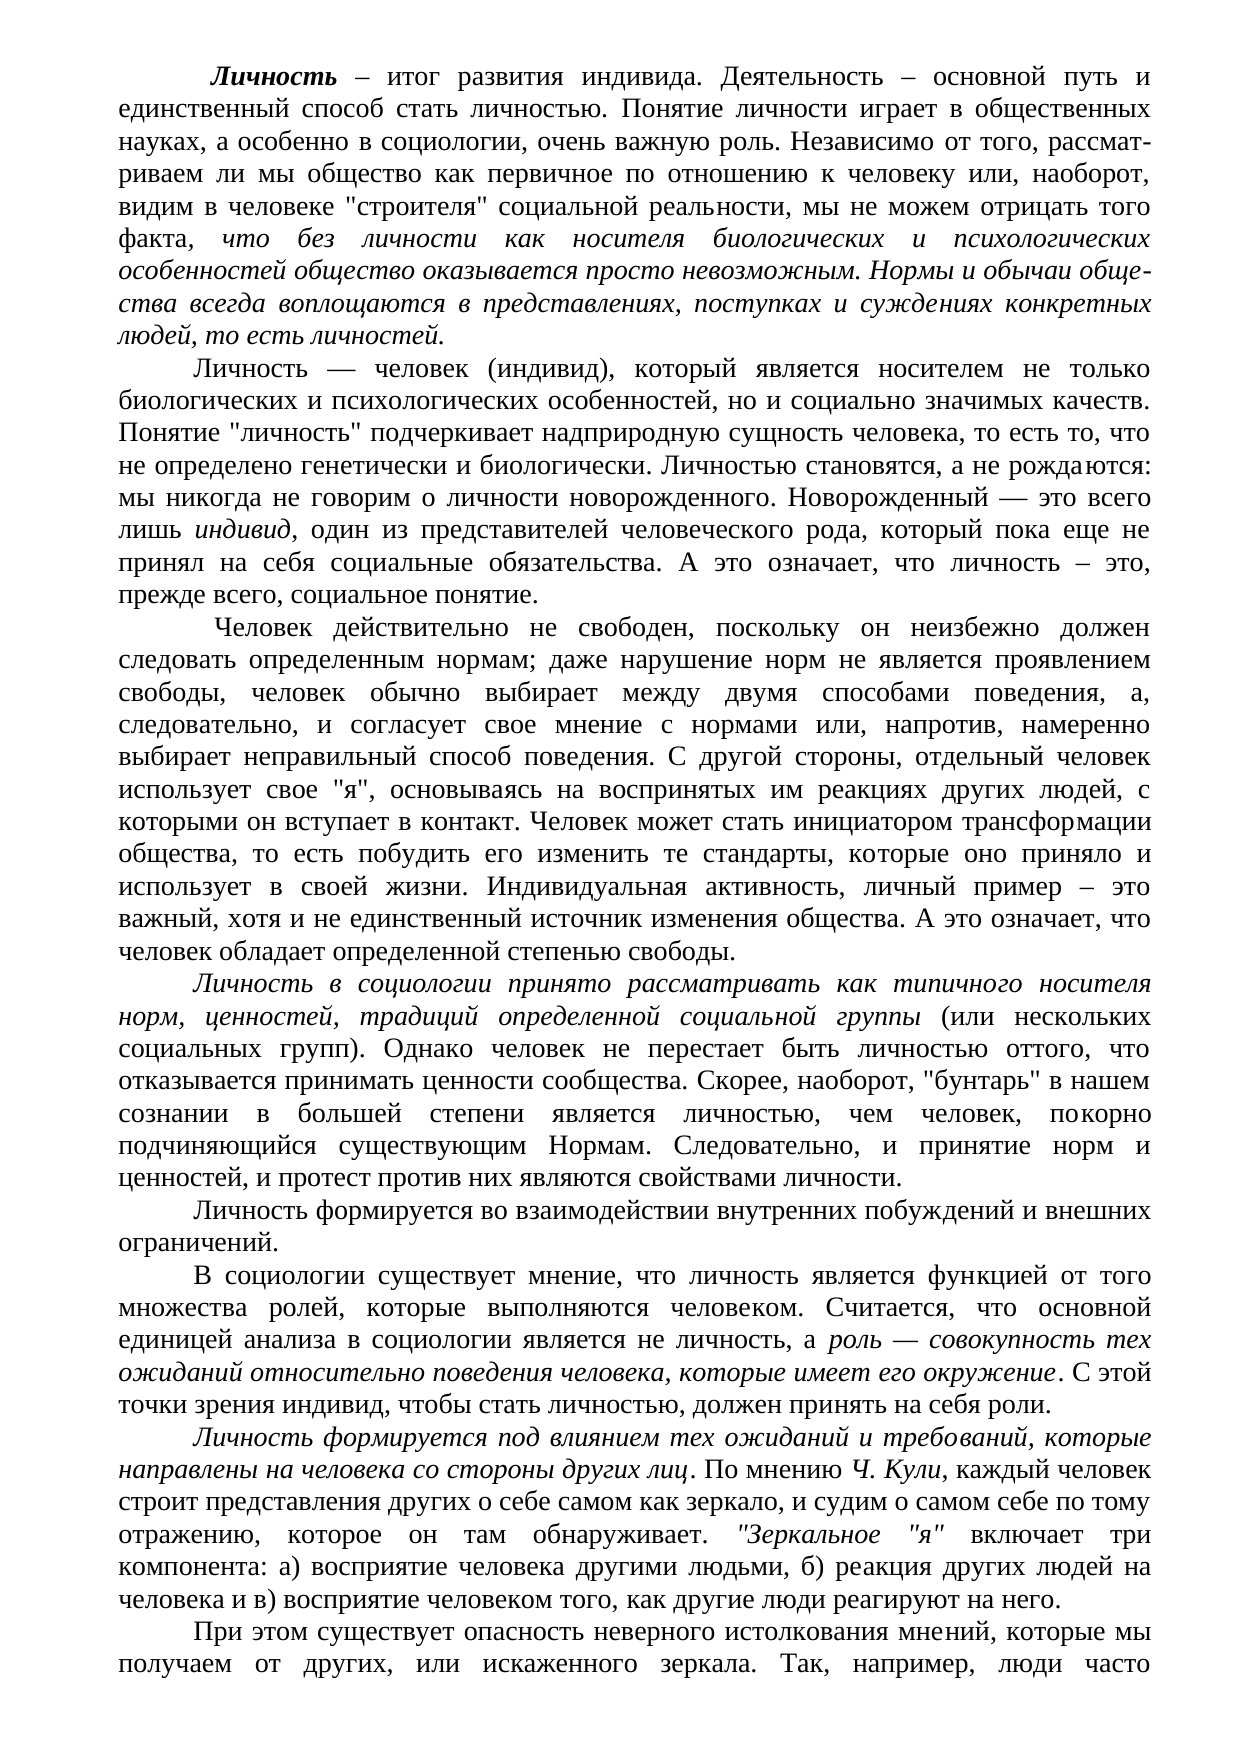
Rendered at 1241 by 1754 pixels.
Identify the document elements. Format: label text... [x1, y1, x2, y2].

text Личность в социологии принято рассматривать как типичного носителя норм, ценностей, традиций определенной социальной группы (или нескольких социальных групп). Однако человек не перестает быть личностью оттого, что отказывается принимать ценности сообщества. Скорее, наоборот, "бунтарь" в нашем сознании в большей степени является личностью, чем человек, покорно подчиняющийся существующим Нормам. Следовательно, и принятие норм и ценностей, и протест против них являются свойствами личности. [118, 966, 1152, 1193]
text Человек действительно не свободен, поскольку он неизбежно должен следовать определенным нормам; даже нарушение норм не является проявлением свободы, человек обычно выбирает между двумя способами поведения, а, следовательно, и согласует свое мнение с нормами или, напротив, намеренно выбирает неправильный способ поведения. С другой стороны, отдельный человек использует свое "я", основываясь на воспринятых им реакциях других людей, с которыми он вступает в контакт. Человек может стать инициатором трансформации общества, то есть побудить его изменить те стандарты, которые оно приняло и использует в своей жизни. Индивидуальная активность, личный пример – это важный, хотя и не единственный источник изменения общества. А это означает, что человек обладает определенной степенью свободы. [118, 610, 1152, 966]
text Личность формируется во взаимодействии внутренних побуждений и внешних ограничений. [118, 1193, 1152, 1258]
text Личность — человек (индивид), который является носителем не только биологических и психологических особенностей, но и социально значимых качеств. Понятие "личность" подчеркивает надприродную сущность человека, то есть то, что не определено генетически и биологически. Личностью становятся, а не рождаются: мы никогда не говорим о личности новорожденного. Новорожденный — это всего лишь индивид, один из представителей человеческого рода, который пока еще не принял на себя социальные обязательства. А это означает, что личность – это, прежде всего, социальное понятие. [118, 351, 1152, 610]
text Личность формируется под влиянием тех ожиданий и требований, которые направлены на человека со стороны других лиц. По мнению Ч. Кули, каждый человек строит представления других о себе самом как зеркало, и судим о самом себе по тому отражению, которое он там обнаруживает. "Зеркальное "я" включает три компонента: а) восприятие человека другими людьми, б) реакция других людей на человека и в) восприятие человеком того, как другие люди реагируют на него. [118, 1420, 1152, 1614]
text В социологии существует мнение, что личность является функцией от того множества ролей, которые выполняются человеком. Считается, что основной единицей анализа в социологии является не личность, а роль — совокупность тех ожиданий относительно поведения человека, которые имеет его окружение. С этой точки зрения индивид, чтобы стать личностью, должен принять на себя роли. [118, 1258, 1152, 1420]
text Личность – итог развития индивида. Деятельность – основной путь и единственный способ стать личностью. Понятие личности играет в общественных науках, а особенно в социологии, очень важную роль. Независимо от того, рассматриваем ли мы общество как первичное по отношению к человеку или, наоборот, видим в человеке "строителя" социальной реальности, мы не можем отрицать того факта, что без личности как носителя биологических и психологических особенностей общество оказывается просто невозможным. Нормы и обычаи общества всегда воплощаются в представлениях, поступках и суждениях конкретных людей, то есть личностей. [118, 59, 1152, 351]
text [118, 1614, 1152, 1679]
